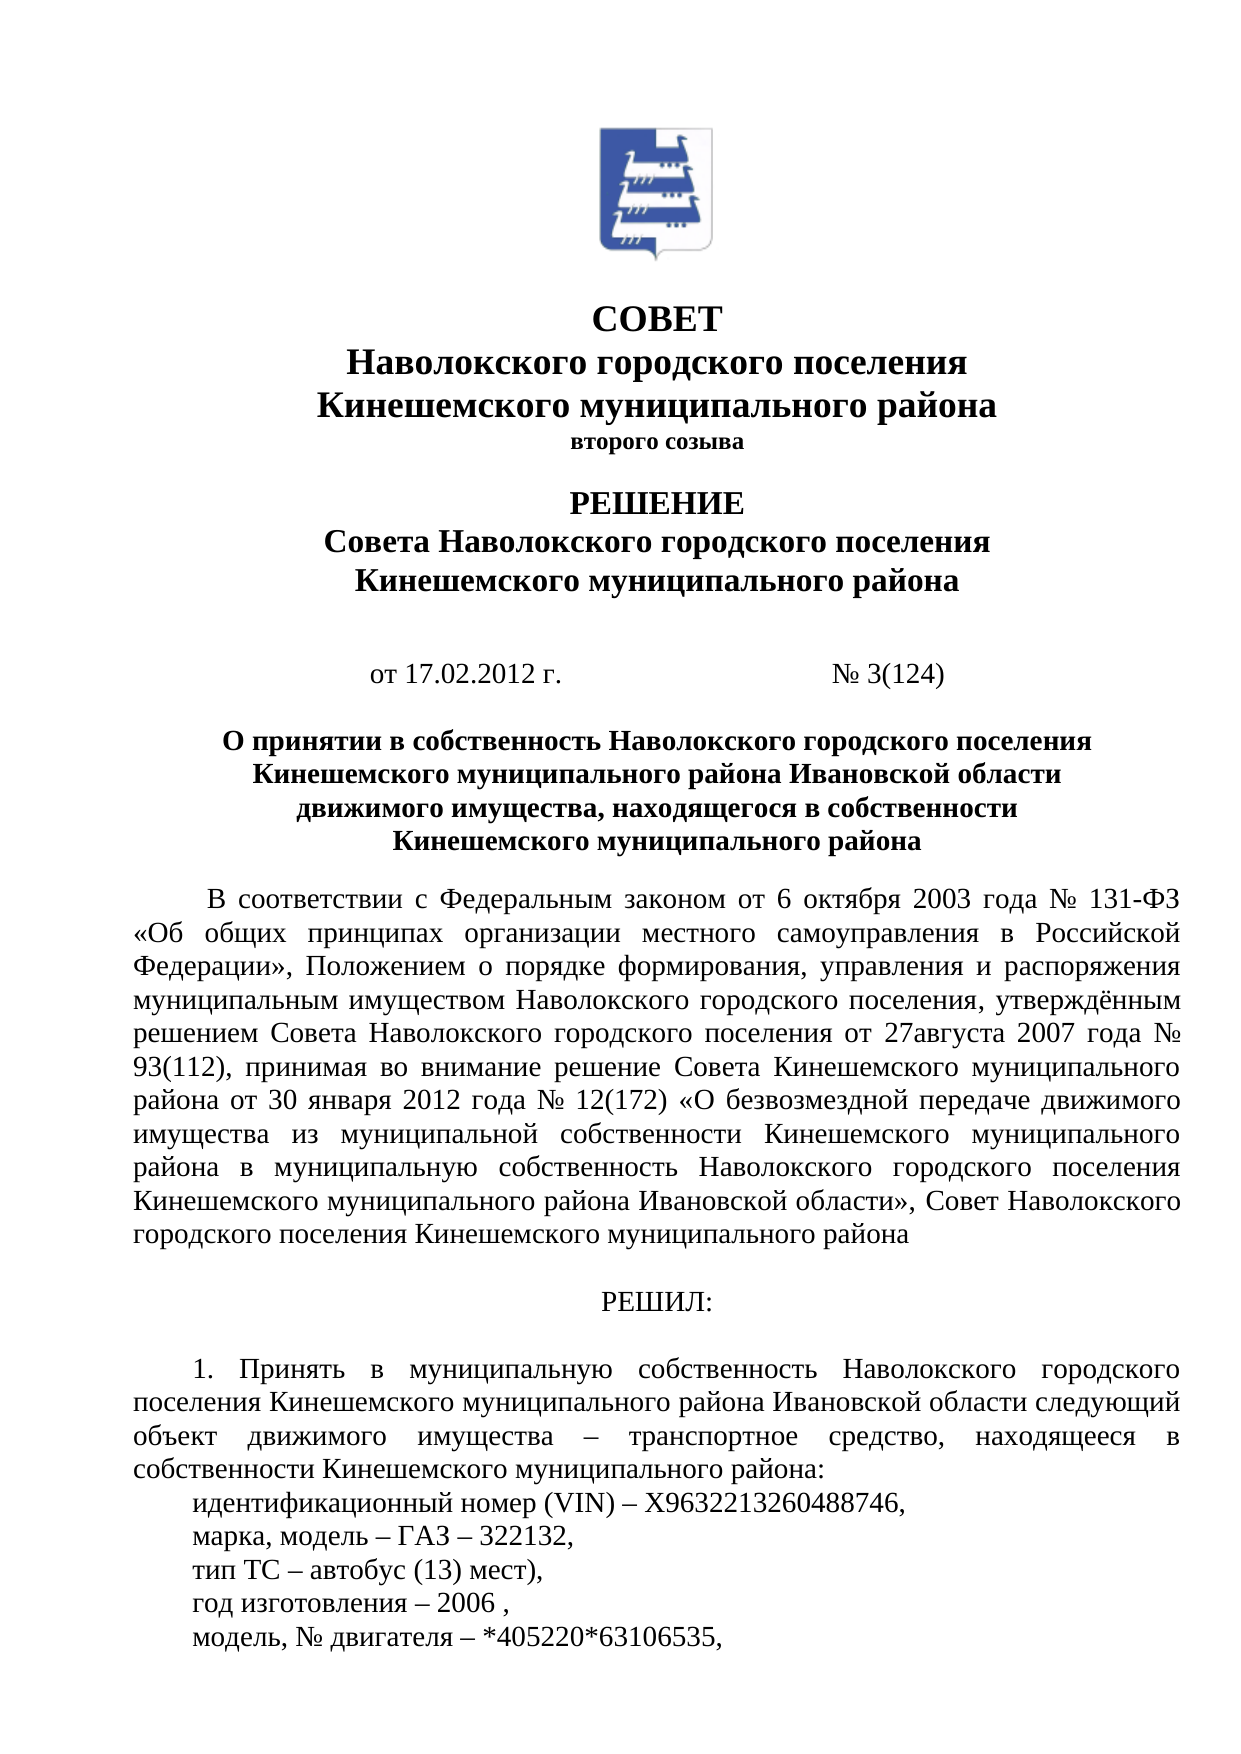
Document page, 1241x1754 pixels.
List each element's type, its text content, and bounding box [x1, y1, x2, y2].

text О принятии в собственность Наволокского городского поселения Кинешемского муниципального района Ивановской области [133, 723, 1181, 790]
text Кинешемского муниципального района [133, 560, 1181, 598]
text тип ТС – автобус (13) мест), [133, 1552, 1181, 1586]
text модель, № двигателя – *405220*63106535, [133, 1619, 1181, 1653]
text год изготовления – 2006 , [133, 1586, 1181, 1619]
text РЕШЕНИЕ [133, 483, 1181, 522]
text Совета Наволокского городского поселения [133, 522, 1181, 560]
text В соответствии с Федеральным законом от 6 октября 2003 года № 131-ФЗ «Об общих принципах организации местного самоуправления в Российской Федерации», Положением о порядке формирования, управления и распоряжения муниципальным имуществом Наволокского городского поселения, утверждённым решением Совета Наволокского городского поселения от 27августа 2007 года № 93(112), принимая во внимание решение Совета Кинешемского муниципального района от 30 января 2012 года № 12(172) «О безвозмездной передаче движимого имущества из муниципальной собственности Кинешемского муниципального района в муниципальную собственность Наволокского городского поселения Кинешемского муниципального района Ивановской области», Совет Наволокского городского поселения Кинешемского муниципального района [133, 881, 1181, 1250]
text от 17.02.2012 г. № 3(124) [133, 656, 1181, 689]
text движимого имущества, находящегося в собственности [133, 790, 1181, 823]
text марка, модель – ГАЗ – 322132, [133, 1518, 1181, 1552]
text Кинешемского муниципального района [133, 823, 1181, 857]
picture [594, 98, 720, 263]
text второго созыва [133, 426, 1181, 454]
text идентификационный номер (VIN) – Х9632213260488746, [133, 1485, 1181, 1518]
text 1. Принять в муниципальную собственность Наволокского городского поселения Кинешемского муниципального района Ивановской области следующий объект движимого имущества – транспортное средство, находящееся в собственности Кинешемского муниципального района: [133, 1351, 1181, 1485]
text Кинешемского муниципального района [133, 383, 1181, 426]
text РЕШИЛ: [133, 1284, 1181, 1317]
text Наволокского городского поселения [133, 339, 1181, 383]
text СОВЕТ [133, 296, 1181, 339]
